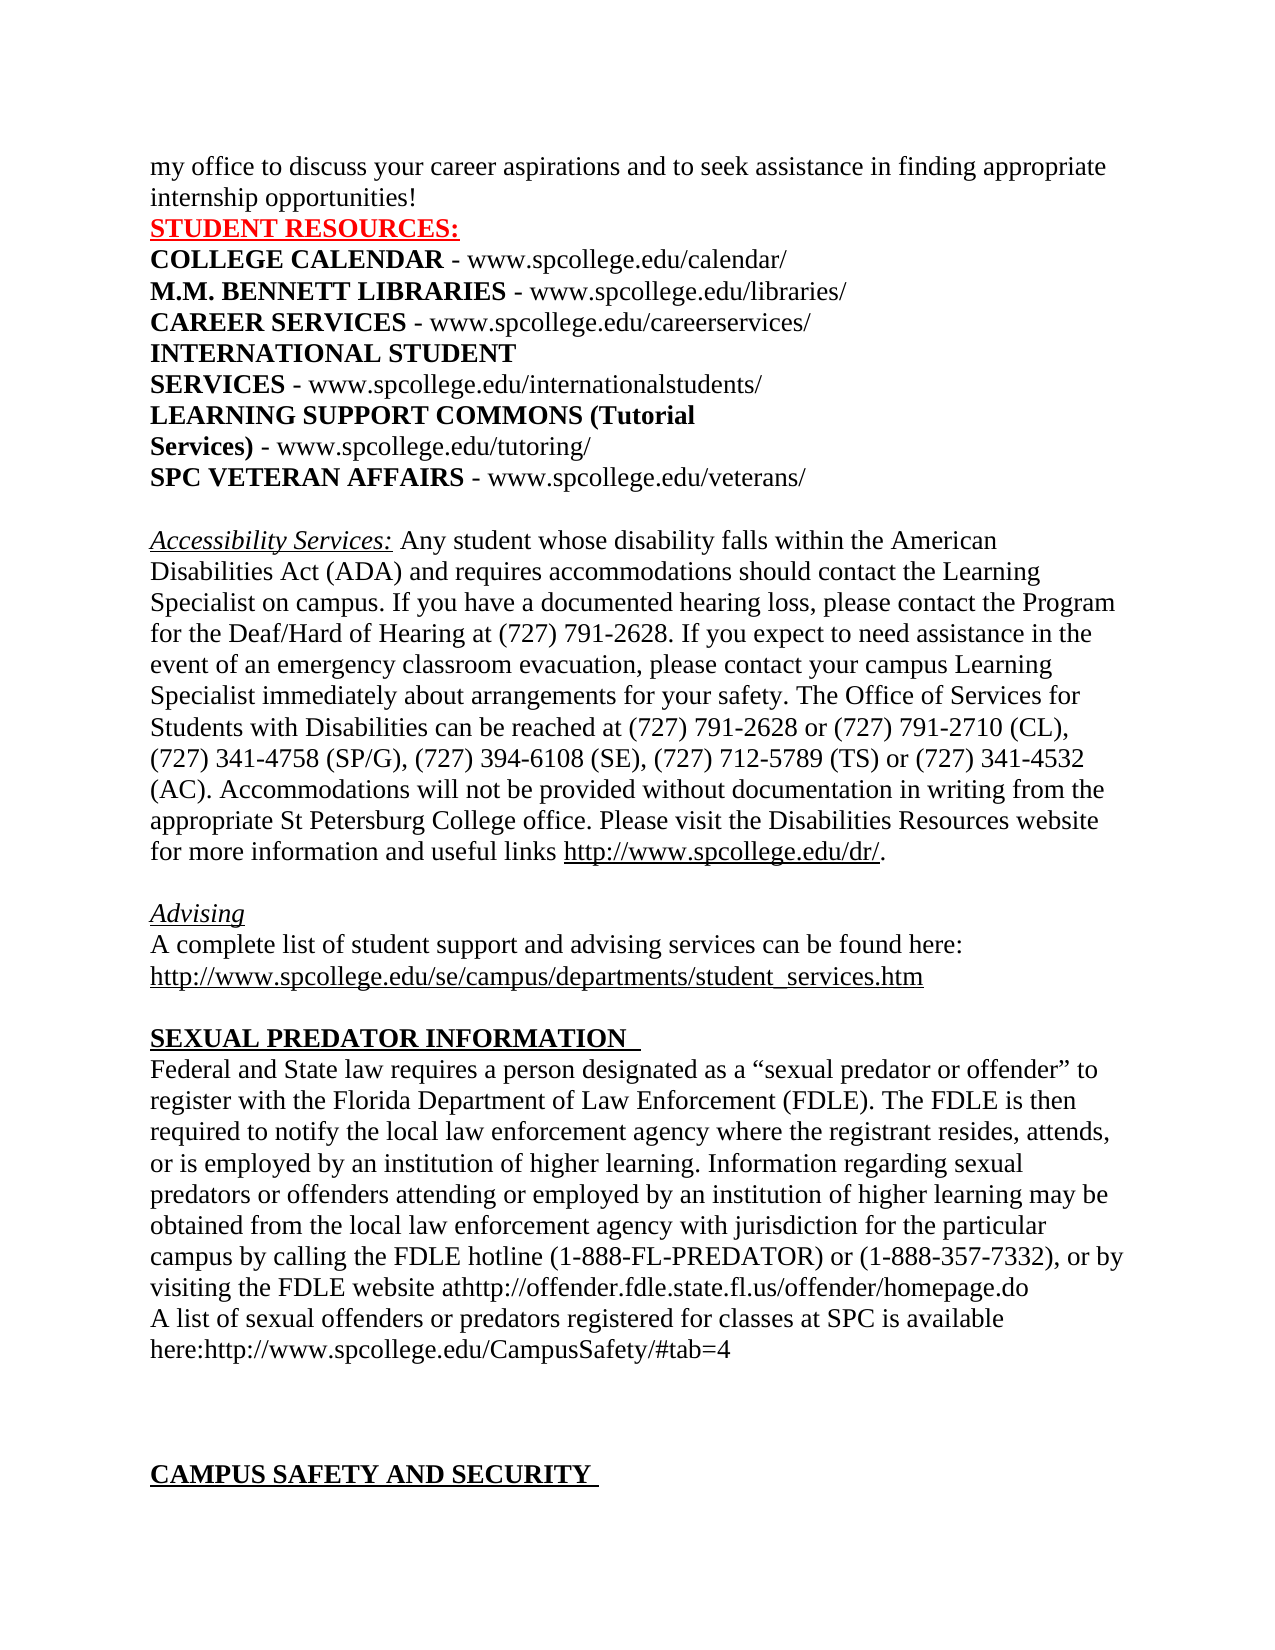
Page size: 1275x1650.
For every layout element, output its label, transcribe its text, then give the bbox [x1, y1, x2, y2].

text COLLEGE CALENDAR - www.spcollege.edu/calendar/ [150, 243, 1125, 274]
text SPC VETERAN AFFAIRS - www.spcollege.edu/veterans/ [150, 461, 1125, 493]
text INTERNATIONAL STUDENT SERVICES - www.spcollege.edu/internationalstudents/ [150, 337, 1125, 399]
text Federal and State law requires a person designated as a “sexual predator or offender” to register with the Florida Department of Law Enforcement (FDLE). The FDLE is then required to notify the local law enforcement agency where the registrant resides, attends, or is employed by an institution of higher learning. Information regarding sexual predators or offenders attending or employed by an institution of higher learning may be obtained from the local law enforcement agency with jurisdiction for the particular campus by calling the FDLE hotline (1-888-FL-PREDATOR) or (1-888-357-7332), or by visiting the FDLE website athttp://offender.fdle.state.fl.us/offender/homepage.do [150, 1053, 1125, 1302]
text A complete list of student support and advising services can be found here: http://www.spcollege.edu/se/campus/departments/student_services.htm [150, 929, 1125, 991]
text Advising [150, 897, 1125, 929]
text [150, 150, 1125, 212]
text STUDENT RESOURCES: [150, 212, 1125, 243]
text M.M. BENNETT LIBRARIES - www.spcollege.edu/libraries/ [150, 274, 1125, 306]
text CAREER SERVICES - www.spcollege.edu/careerservices/ [150, 306, 1125, 337]
text Accessibility Services: Any student whose disability falls within the American Disabilities Act (ADA) and requires accommodations should contact the Learning Specialist on campus. If you have a documented hearing loss, please contact the Program for the Deaf/Hard of Hearing at (727) 791-2628. If you expect to need assistance in the event of an emergency classroom evacuation, please contact your campus Learning Specialist immediately about arrangements for your safety. The Office of Services for Students with Disabilities can be reached at (727) 791-2628 or (727) 791-2710 (CL), (727) 341-4758 (SP/G), (727) 394-6108 (SE), (727) 712-5789 (TS) or (727) 341-4532 (AC). Accommodations will not be provided without documentation in writing from the appropriate St Petersburg College office. Please visit the Disabilities Resources website for more information and useful links http://www.spcollege.edu/dr/. [150, 524, 1125, 866]
text SEXUAL PREDATOR INFORMATION [150, 1022, 1125, 1053]
text LEARNING SUPPORT COMMONS (Tutorial Services) - www.spcollege.edu/tutoring/ [150, 399, 1125, 461]
text CAMPUS SAFETY AND SECURITY [150, 1458, 1125, 1489]
text A list of sexual offenders or predators registered for classes at SPC is available here:http://www.spcollege.edu/CampusSafety/#tab=4 [150, 1302, 1125, 1365]
